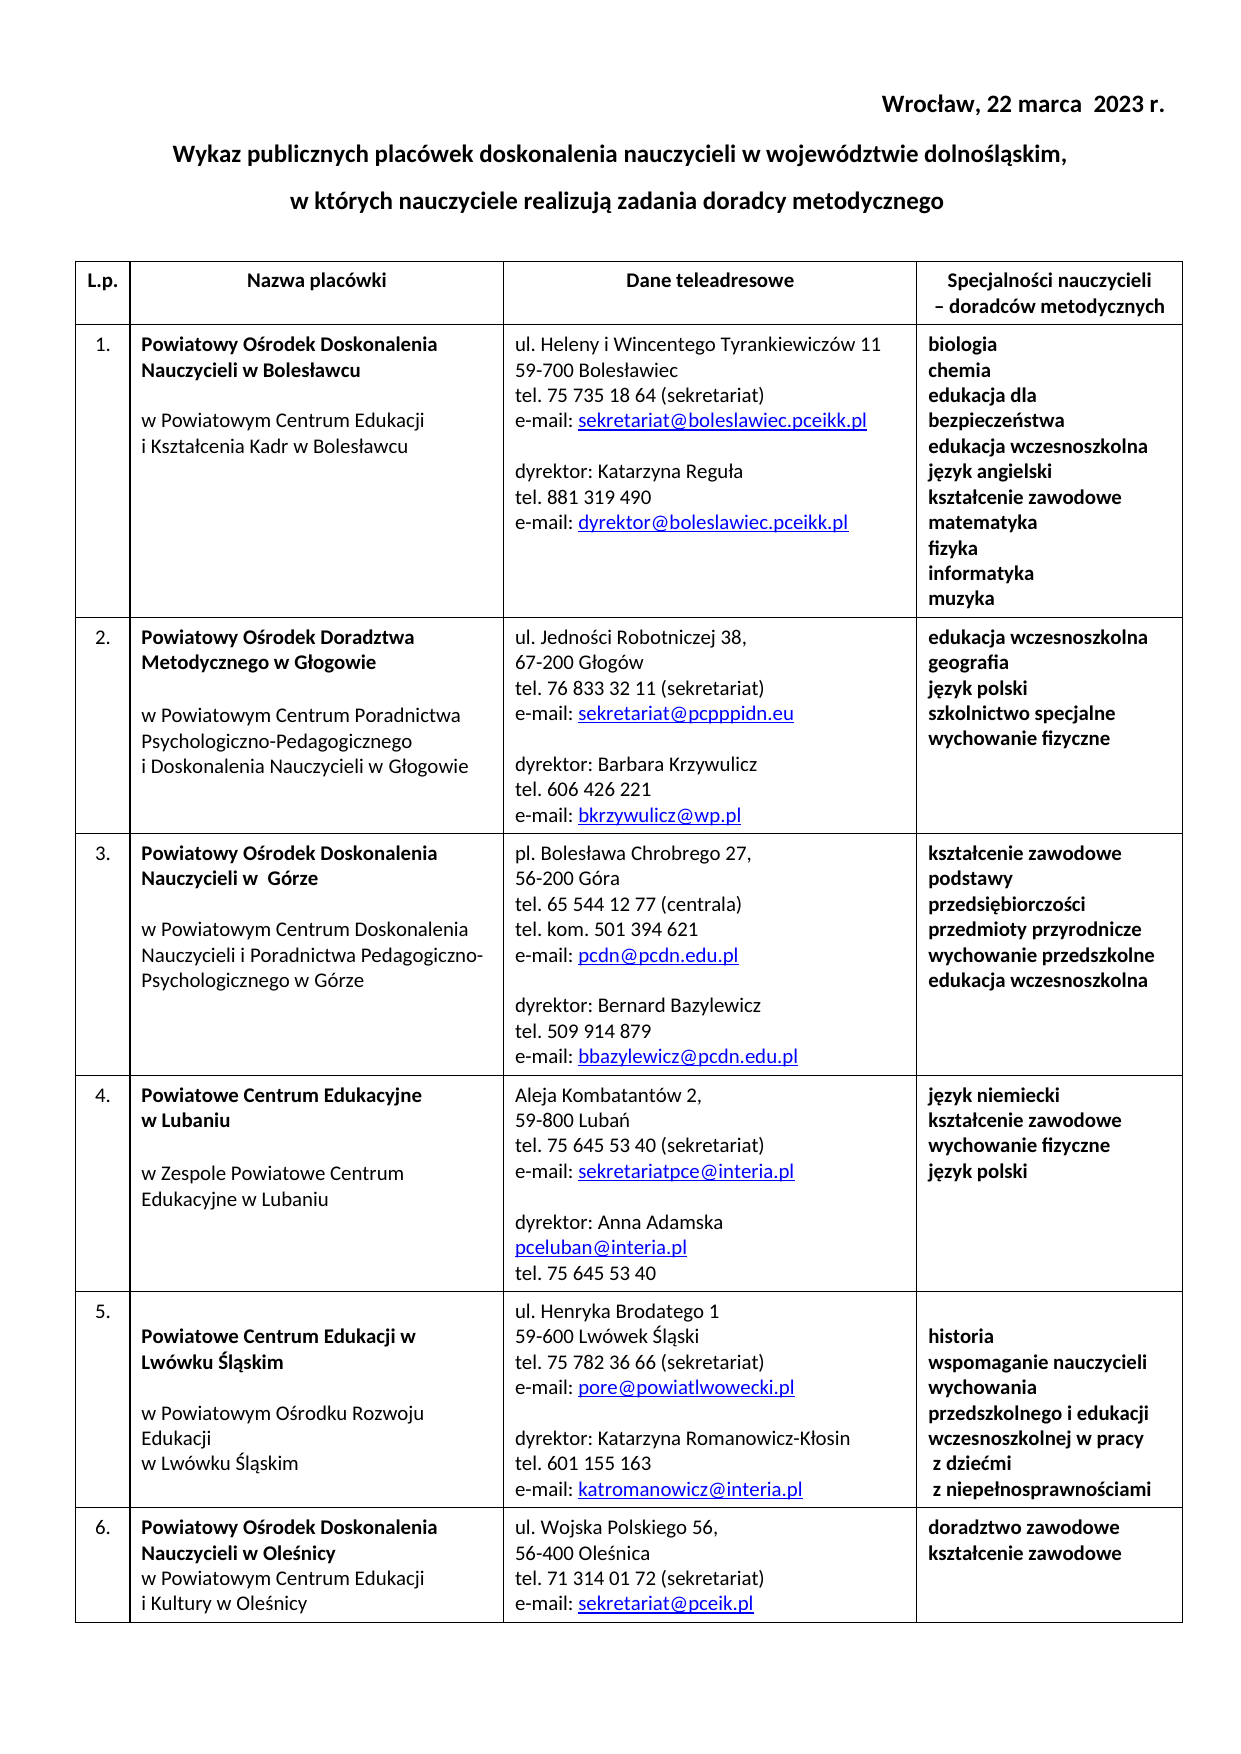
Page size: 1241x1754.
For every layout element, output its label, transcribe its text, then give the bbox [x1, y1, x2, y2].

table_cell kształcenie zawodowe podstawy przedsiębiorczości przedmioty przyrodnicze wychowanie przedszkolne edukacja wczesnoszkolna [917, 834, 1182, 1075]
table_cell Powiatowy Ośrodek Doskonalenia Nauczycieli w Bolesławcu w Powiatowym Centrum Edukacji i Kształcenia Kadr w Bolesławcu [131, 325, 503, 617]
table_cell pl. Bolesława Chrobrego 27, 56-200 Góra tel. 65 544 12 77 (centrala) tel. kom. 501 394 621 e-mail: pcdn@pcdn.edu.pl dyrektor: Bernard Bazylewicz tel. 509 914 879 e-mail: bbazylewicz@pcdn.edu.pl [504, 834, 916, 1075]
table_cell 3. [76, 834, 129, 1075]
table_header Dane teleadresowe [504, 262, 916, 324]
table_header L.p. [76, 262, 129, 324]
table_cell 5. [76, 1292, 129, 1507]
table_cell ul. Heleny i Wincentego Tyrankiewiczów 11 59-700 Bolesławiec tel. 75 735 18 64 (sekretariat) e-mail: sekretariat@boleslawiec.pceikk.pl dyrektor: Katarzyna Reguła tel. 881 319 490 e-mail: dyrektor@boleslawiec.pceikk.pl [504, 325, 916, 617]
table_cell biologia chemia edukacja dla bezpieczeństwa edukacja wczesnoszkolna język angielski kształcenie zawodowe matematyka fizyka informatyka muzyka [917, 325, 1182, 617]
table_cell język niemiecki kształcenie zawodowe wychowanie fizyczne język polski [917, 1076, 1182, 1291]
table_cell ul. Jedności Robotniczej 38, 67-200 Głogów tel. 76 833 32 11 (sekretariat) e-mail: sekretariat@pcpppidn.eu dyrektor: Barbara Krzywulicz tel. 606 426 221 e-mail: bkrzywulicz@wp.pl [504, 618, 916, 833]
table_cell 4. [76, 1076, 129, 1291]
table_cell Powiatowy Ośrodek Doradztwa Metodycznego w Głogowie w Powiatowym Centrum Poradnictwa Psychologiczno-Pedagogicznego i Doskonalenia Nauczycieli w Głogowie [131, 618, 503, 833]
table_header Nazwa placówki [131, 262, 503, 324]
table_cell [504, 1508, 916, 1622]
table_cell 6. [76, 1508, 129, 1622]
table_cell 1. [76, 325, 129, 617]
table_cell ul. Henryka Brodatego 1 59-600 Lwówek Śląski tel. 75 782 36 66 (sekretariat) e-mail: pore@powiatlwowecki.pl dyrektor: Katarzyna Romanowicz-Kłosin tel. 601 155 163 e-mail: katromanowicz@interia.pl [504, 1292, 916, 1507]
table_cell Aleja Kombatantów 2, 59-800 Lubań tel. 75 645 53 40 (sekretariat) e-mail: sekretariatpce@interia.pl dyrektor: Anna Adamska pceluban@interia.pl tel. 75 645 53 40 [504, 1076, 916, 1291]
text Wrocław, 22 marca 2023 r. [75, 89, 1165, 119]
table_cell historia wspomaganie nauczycieli wychowania przedszkolnego i edukacji wczesnoszkolnej w pracy z dziećmi z niepełnosprawnościami [917, 1292, 1182, 1507]
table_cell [917, 1508, 1182, 1622]
table_header Specjalności nauczycieli – doradców metodycznych [917, 262, 1182, 324]
text Wykaz publicznych placówek doskonalenia nauczycieli w województwie dolnośląskim, [75, 138, 1165, 169]
table_cell Powiatowe Centrum Edukacyjne w Lubaniu w Zespole Powiatowe Centrum Edukacyjne w Lubaniu [131, 1076, 503, 1291]
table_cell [131, 1508, 503, 1622]
table_cell 2. [76, 618, 129, 833]
table_cell Powiatowy Ośrodek Doskonalenia Nauczycieli w Górze w Powiatowym Centrum Doskonalenia Nauczycieli i Poradnictwa Pedagogiczno-Psychologicznego w Górze [131, 834, 503, 1075]
table_cell Powiatowe Centrum Edukacji w Lwówku Śląskim w Powiatowym Ośrodku Rozwoju Edukacji w Lwówku Śląskim [131, 1292, 503, 1507]
text w których nauczyciele realizują zadania doradcy metodycznego [75, 185, 1165, 244]
table_cell edukacja wczesnoszkolna geografia język polski szkolnictwo specjalne wychowanie fizyczne [917, 618, 1182, 833]
